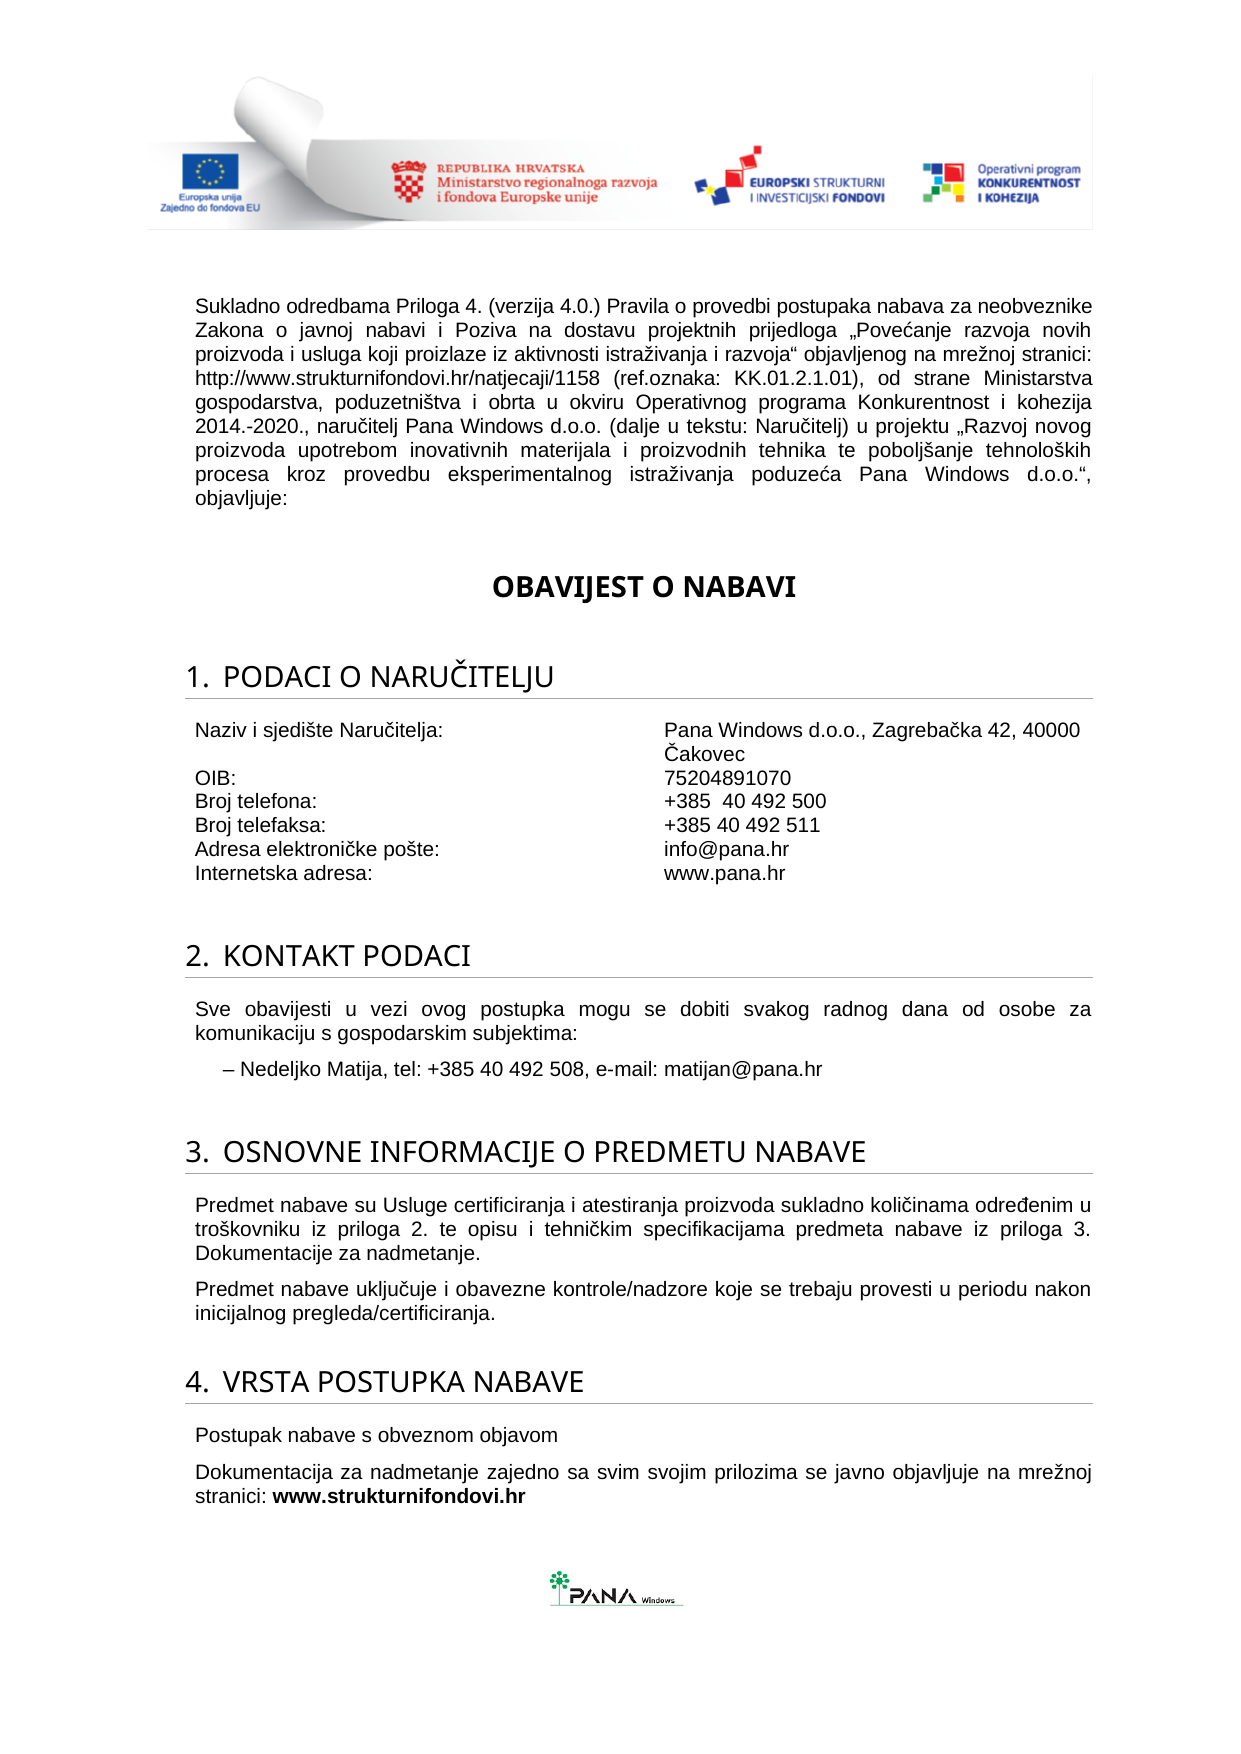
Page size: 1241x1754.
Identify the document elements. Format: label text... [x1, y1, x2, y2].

text Postupak nabave s obveznom objavom [195, 1423, 1093, 1447]
text Dokumentacija za nadmetanje zajedno sa svim svojim prilozima se javno objavljuje na mrežnoj stranici: www.strukturnifondovi.hr [195, 1459, 1093, 1507]
text Predmet nabave uključuje i obavezne kontrole/nadzore koje se trebaju provesti u periodu nakon inicijalnog pregleda/certificiranja. [195, 1277, 1093, 1325]
list KONTAKT PODACI [185, 935, 1093, 977]
picture [533, 1514, 700, 1679]
list PODACI O NARUČITELJU [185, 656, 1093, 698]
list Broj telefona: +385 40 492 500 [194, 789, 1093, 813]
text Predmet nabave su Usluge certificiranja i atestiranja proizvoda sukladno količinama određenim u troškovniku iz priloga 2. te opisu i tehničkim specifikacijama predmeta nabave iz priloga 3. Dokumentacije za nadmetanje. [195, 1193, 1093, 1264]
text – Nedeljko Matija, tel: +385 40 492 508, e-mail: matijan@pana.hr [223, 1057, 1093, 1081]
list osnovne informacije o PREDMETu NABAVE [185, 1131, 1093, 1173]
list OIB: 75204891070 [194, 765, 1093, 789]
text Sukladno odredbama Priloga 4. (verzija 4.0.) Pravila o provedbi postupaka nabava za neobveznike Zakona o javnoj nabavi i Poziva na dostavu projektnih prijedloga „Povećanje razvoja novih proizvoda i usluga koji proizlaze iz aktivnosti istraživanja i razvoja“ objavljenog na mrežnoj stranici: http://www.strukturnifondovi.hr/natjecaji/1158 (ref.oznaka: KK.01.2.1.01), od strane Ministarstva gospodarstva, poduzetništva i obrta u okviru Operativnog programa Konkurentnost i kohezija 2014.-2020., naručitelj Pana Windows d.o.o. (dalje u tekstu: Naručitelj) u projektu „Razvoj novog proizvoda upotrebom inovativnih materijala i proizvodnih tehnika te poboljšanje tehnoloških procesa kroz provedbu eksperimentalnog istraživanja poduzeća Pana Windows d.o.o.“, objavljuje: [195, 294, 1093, 510]
list Adresa elektroničke pošte: info@pana.hr [194, 837, 1093, 861]
picture [147, 75, 1093, 230]
text Sve obavijesti u vezi ovog postupka mogu se dobiti svakog radnog dana od osobe za komunikaciju s gospodarskim subjektima: [195, 997, 1093, 1045]
list Broj telefaksa: +385 40 492 511 [194, 813, 1093, 837]
list Internetska adresa: www.pana.hr [194, 861, 1093, 885]
list Naziv i sjedište Naručitelja: Pana Windows d.o.o., Zagrebačka 42, 40000 Čakovec [194, 717, 1093, 765]
list vrsta postupka nabave [185, 1361, 1093, 1403]
text OBAVIJEST O NABAVI [195, 566, 1093, 606]
